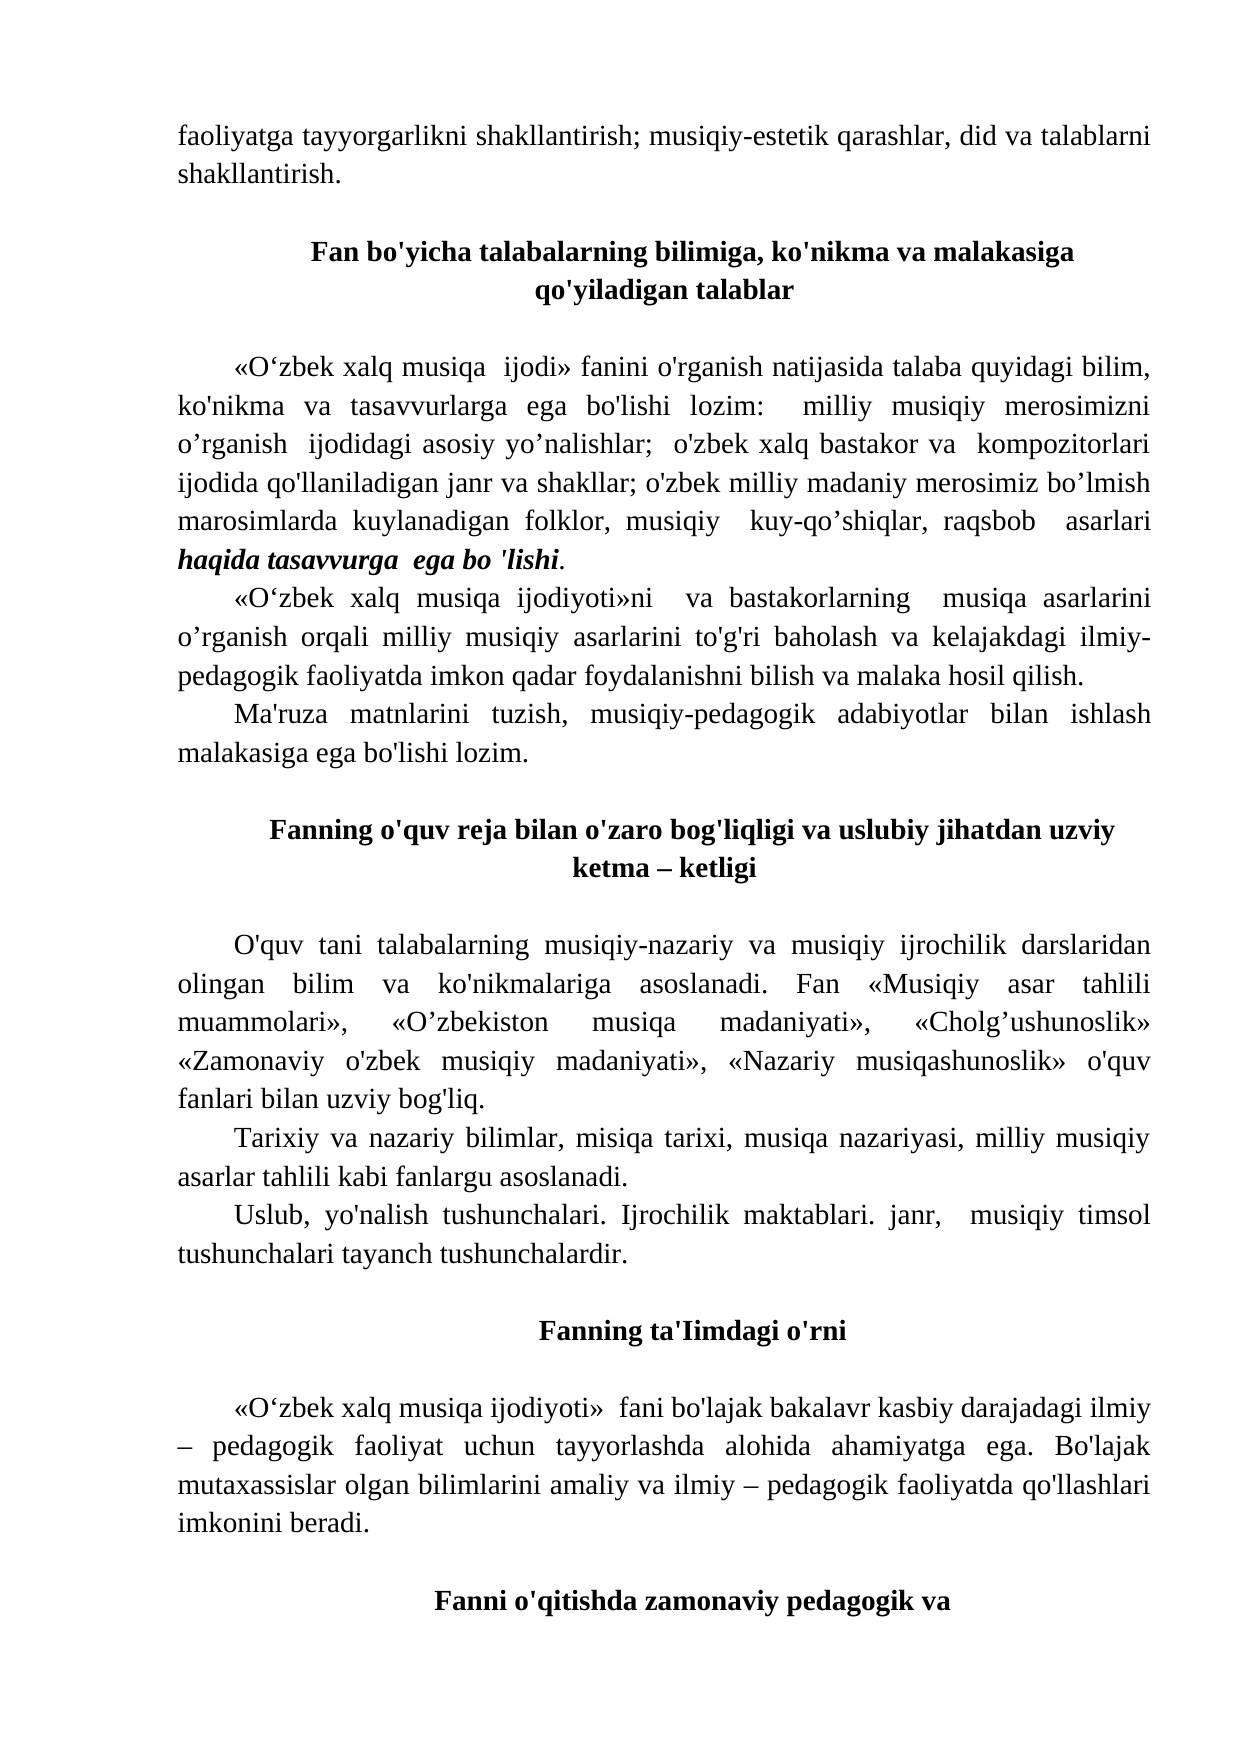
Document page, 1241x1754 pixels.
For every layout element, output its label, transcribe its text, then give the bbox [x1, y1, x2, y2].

text Fanning ta'Iimdagi o'rni [177, 1313, 1152, 1346]
text Uslub, yo'nalish tushunchalari. Ijrochilik maktablari. janr, musiqiy timsol tushunchalari tayanch tushunchalardir. [177, 1197, 1152, 1269]
text Fan bo'yicha talabalarning bilimiga, ko'nikma va malakasiga qo'yiladigan talablar [177, 234, 1152, 306]
text «O‘zbek xalq musiqa ijodiyoti»ni va bastakorlarning musiqa asarlarini o’rganish orqali milliy musiqiy asarlarini to'g'ri baholash va kelajakdagi ilmiy-pedagogik faoliyatda imkon qadar foydalanishni bilish va malaka hosil qilish. [177, 581, 1152, 691]
text O'quv tani talabalarning musiqiy-nazariy va musiqiy ijrochilik darslaridan olingan bilim va ko'nikmalariga asoslanadi. Fan «Musiqiy asar tahlili muammolari», «O’zbekiston musiqa madaniyati», «Cholg’ushunoslik» «Zamonaviy o'zbek musiqiy madaniyati», «Nazariy musiqashunoslik» o'quv fanlari bilan uzviy bog'liq. [177, 927, 1152, 1115]
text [177, 118, 1152, 190]
text «O‘zbek xalq musiqa ijodiyoti» fani bo'lajak bakalavr kasbiy darajadagi ilmiy – pedagogik faoliyat uchun tayyorlashda alohida ahamiyatga ega. Bo'lajak mutaxassislar olgan bilimlarini amaliy va ilmiy – pedagogik faoliyatda qo'llashlari imkonini beradi. [177, 1390, 1152, 1539]
text Fanning o'quv reja bilan o'zaro bog'liqligi va uslubiy jihatdan uzviy ketma – ketligi [177, 812, 1152, 884]
text Ma'ruza matnlarini tuzish, musiqiy-pedagogik adabiyotlar bilan ishlash malakasiga ega bo'lishi lozim. [177, 696, 1152, 768]
text Fanni o'qitishda zamonaviy pedagogik va [177, 1583, 1152, 1616]
text Tarixiy va nazariy bilimlar, misiqa tarixi, musiqa nazariyasi, milliy musiqiy asarlar tahlili kabi fanlargu asoslanadi. [177, 1120, 1152, 1192]
text «O‘zbek xalq musiqa ijodi» fanini o'rganish natijasida talaba quyidagi bilim, ko'nikma va tasavvurlarga ega bo'lishi lozim: milliy musiqiy merosimizni o’rganish ijodidagi asosiy yo’nalishlar; o'zbek xalq bastakor va kompozitorlari ijodida qo'llaniladigan janr va shakllar; o'zbek milliy madaniy merosimiz bo’lmish marosimlarda kuylanadigan folklor, musiqiy kuy-qo’shiqlar, raqsbob asarlari haqida tasavvurga ega bo 'lishi. [177, 349, 1152, 576]
